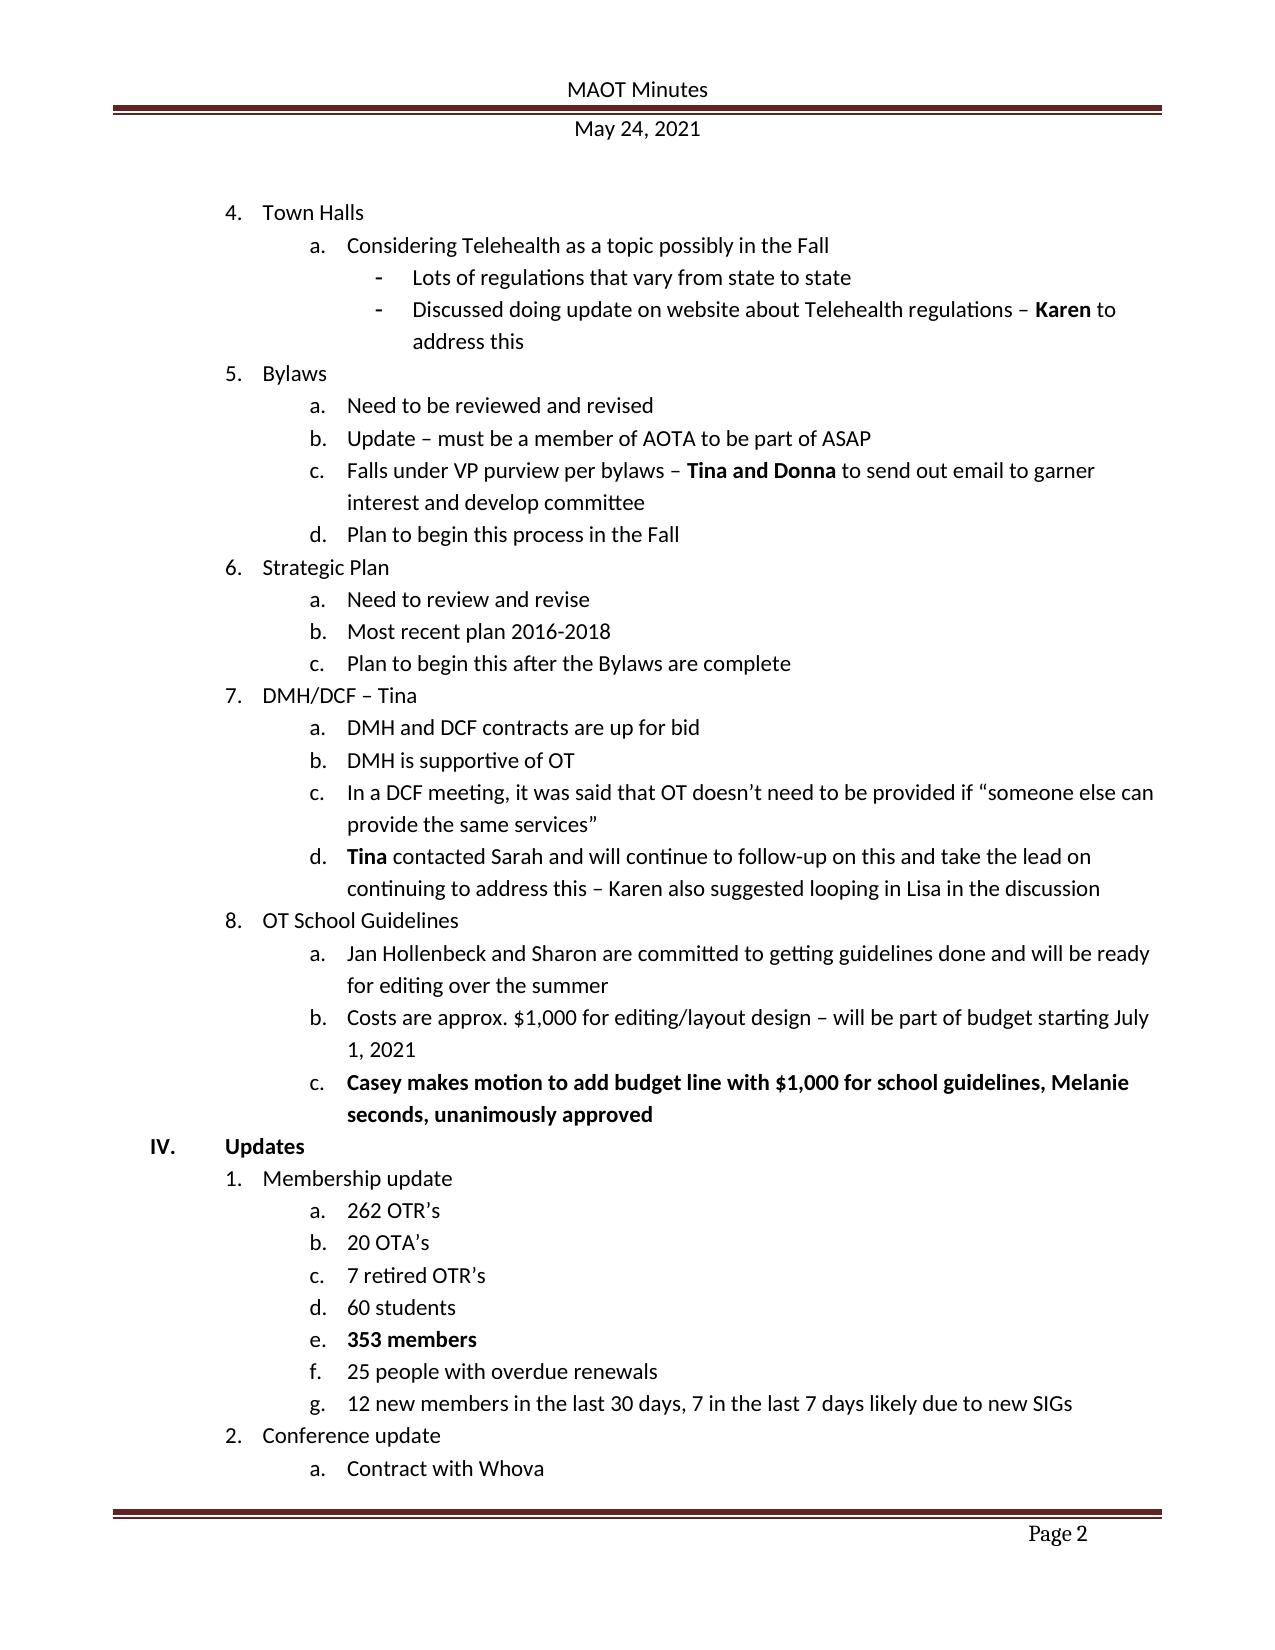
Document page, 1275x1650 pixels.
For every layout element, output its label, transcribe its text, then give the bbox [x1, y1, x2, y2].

list Town Halls [225, 198, 1162, 227]
list Updates [150, 1132, 1162, 1160]
list 25 people with overdue renewals [309, 1357, 1162, 1385]
list Considering Telehealth as a topic possibly in the Fall [309, 231, 1162, 259]
list Membership update [225, 1164, 1162, 1192]
list Contract with Whova [309, 1454, 1162, 1482]
list 60 students [309, 1293, 1162, 1321]
list Plan to begin this after the Bylaws are complete [309, 649, 1162, 677]
list 7 retired OTR’s [309, 1261, 1162, 1289]
list Bylaws [225, 359, 1162, 387]
list Costs are approx. $1,000 for editing/layout design – will be part of budget starting July 1, 2021 [309, 1003, 1162, 1063]
list 353 members [309, 1325, 1162, 1353]
list 12 new members in the last 30 days, 7 in the last 7 days likely due to new SIGs [309, 1389, 1162, 1417]
list Need to review and revise [309, 585, 1162, 613]
list DMH is supportive of OT [309, 746, 1162, 774]
list DMH and DCF contracts are up for bid [309, 713, 1162, 742]
list Lots of regulations that vary from state to state [375, 263, 1162, 291]
list Need to be reviewed and revised [309, 392, 1162, 420]
list Conference update [225, 1422, 1162, 1450]
list Casey makes motion to add budget line with $1,000 for school guidelines, Melanie seconds, unanimously approved [309, 1068, 1162, 1128]
list Tina contacted Sarah and will continue to follow-up on this and take the lead on continuing to address this – Karen also suggested looping in Lisa in the discussion [309, 842, 1162, 902]
list Discussed doing update on website about Telehealth regulations – Karen to address this [375, 295, 1162, 355]
list Strategic Plan [225, 553, 1162, 581]
list Falls under VP purview per bylaws – Tina and Donna to send out email to garner interest and develop committee [309, 456, 1162, 516]
list Plan to begin this process in the Fall [309, 520, 1162, 548]
list OT School Guidelines [225, 907, 1162, 935]
list Jan Hollenbeck and Sharon are committed to getting guidelines done and will be ready for editing over the summer [309, 939, 1162, 999]
list 262 OTR’s [309, 1196, 1162, 1224]
list Update – must be a member of AOTA to be part of ASAP [309, 424, 1162, 452]
list In a DCF meeting, it was said that OT doesn’t need to be provided if “someone else can provide the same services” [309, 778, 1162, 838]
list 20 OTA’s [309, 1228, 1162, 1257]
list Most recent plan 2016-2018 [309, 617, 1162, 645]
list DMH/DCF – Tina [225, 681, 1162, 709]
